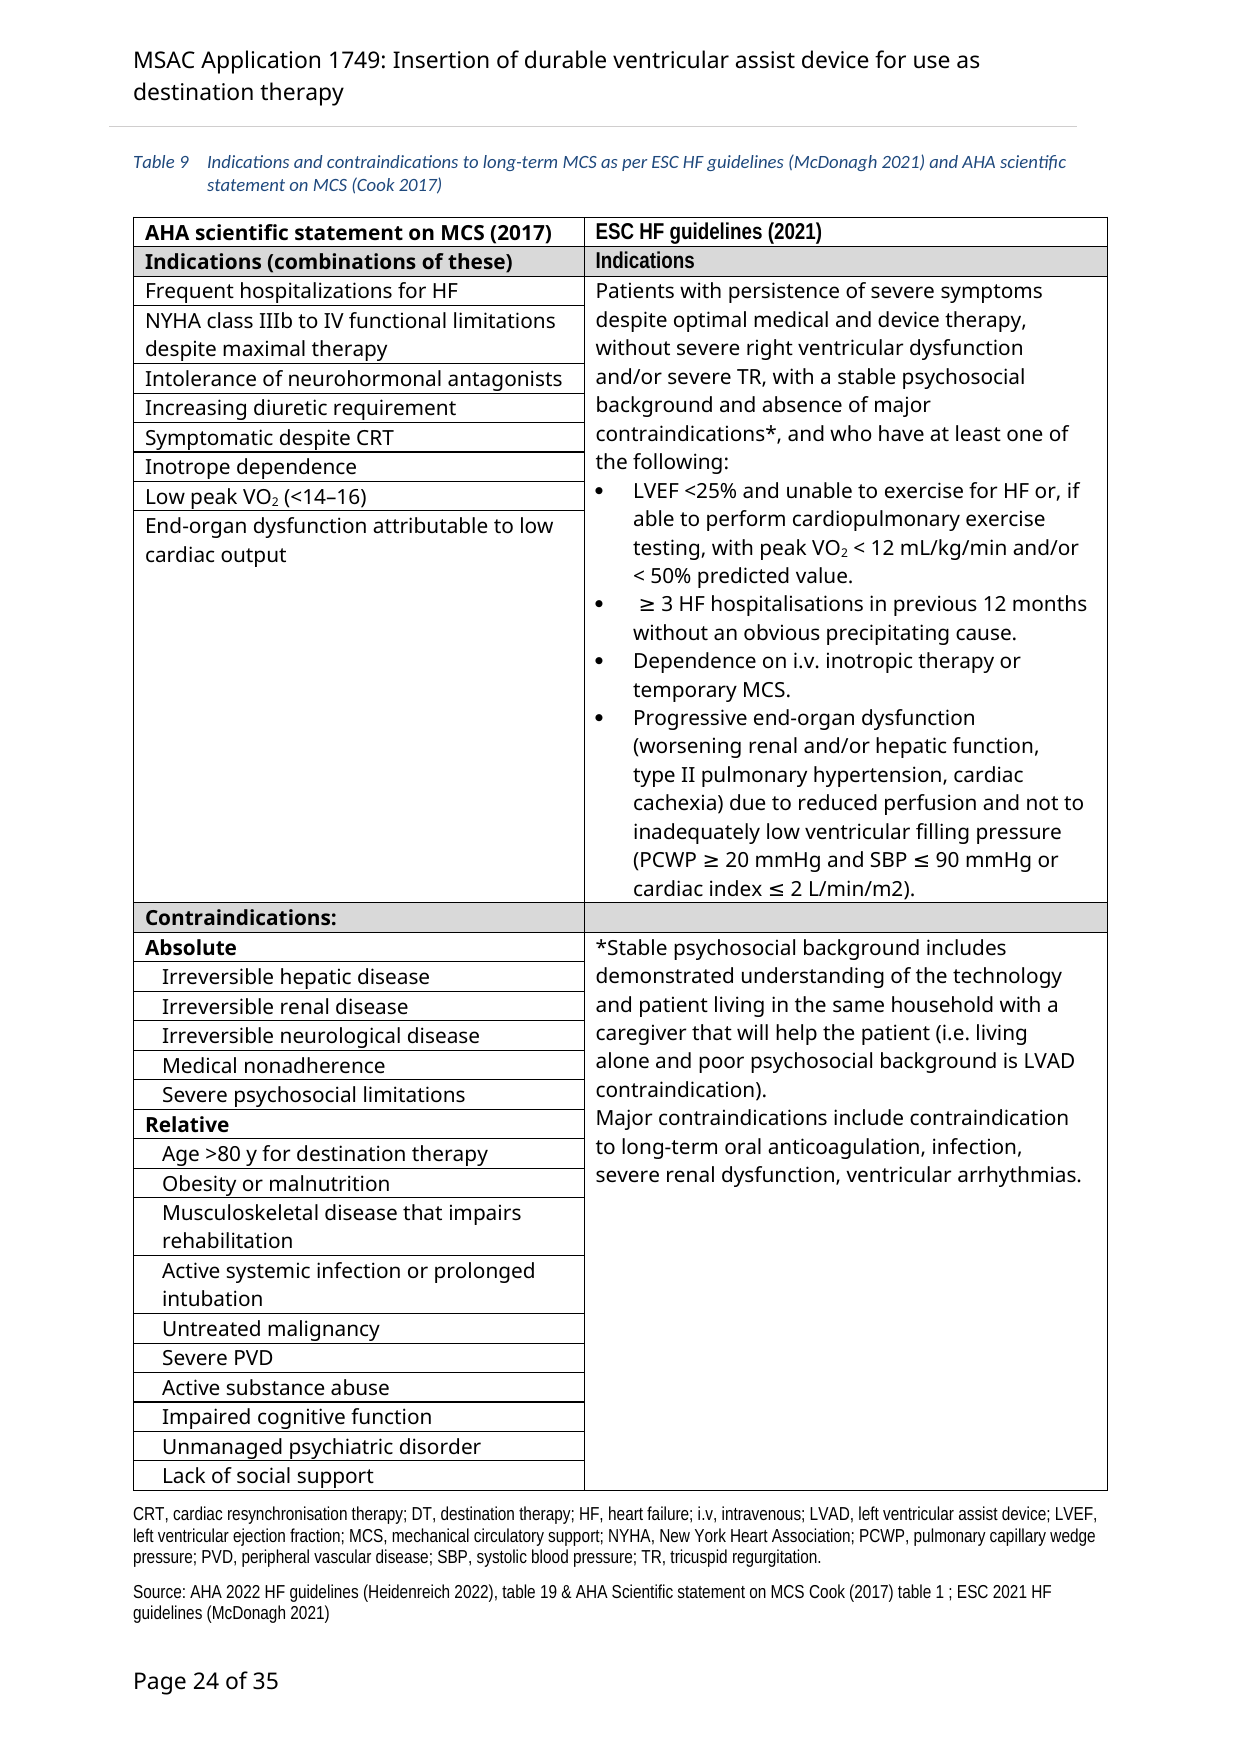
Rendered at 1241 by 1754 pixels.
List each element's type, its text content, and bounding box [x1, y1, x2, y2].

table_cell Symptomatic despite CRT [134, 423, 584, 451]
table_cell Irreversible hepatic disease [134, 962, 584, 991]
table_cell Unmanaged psychiatric disorder [134, 1432, 584, 1460]
table_cell Active substance abuse [134, 1373, 584, 1401]
table_cell Lack of social support [134, 1461, 584, 1490]
table_cell End-organ dysfunction attributable to low cardiac output [134, 511, 584, 902]
text CRT, cardiac resynchronisation therapy; DT, destination therapy; HF, heart failure; i.v, intravenous; LVAD, left ventricular assist device; LVEF, left ventricular ejection fraction; MCS, mechanical circulatory support; NYHA, New York Heart Association; PCWP, pulmonary capillary wedge pressure; PVD, peripheral vascular disease; SBP, systolic blood pressure; TR, tricuspid regurgitation. [133, 1503, 1107, 1568]
table_cell Frequent hospitalizations for HF [134, 277, 584, 305]
table_cell Irreversible neurological disease [134, 1021, 584, 1050]
table_cell NYHA class IIIb to IV functional limitations despite maximal therapy [134, 306, 584, 363]
table_cell [585, 903, 1107, 932]
table_cell Severe PVD [134, 1344, 584, 1372]
table_cell Medical nonadherence [134, 1051, 584, 1079]
table_cell Patients with persistence of severe symptoms despite optimal medical and device therapy, without severe right ventricular dysfunction and/or severe TR, with a stable psychosocial background and absence of major contraindications*, and who have at least one of the following: LVEF <25% and unable to exercise for HF or, if able to perform cardiopulmonary exercise testing, with peak VO2 < 12 mL/kg/min and/or < 50% predicted value. ≥ 3 HF hospitalisations in previous 12 months without an obvious precipitating cause. Dependence on i.v. inotropic therapy or temporary MCS. Progressive end-organ dysfunction (worsening renal and/or hepatic function, type II pulmonary hypertension, cardiac cachexia) due to reduced perfusion and not to inadequately low ventricular filling pressure (PCWP ≥ 20 mmHg and SBP ≤ 90 mmHg or cardiac index ≤ 2 L/min/m2). [585, 277, 1107, 902]
table_cell Age >80 y for destination therapy [134, 1139, 584, 1168]
table_cell Active systemic infection or prolonged intubation [134, 1256, 584, 1313]
table_cell Severe psychosocial limitations [134, 1080, 584, 1109]
table_cell Indications [585, 247, 1107, 276]
table_cell Inotrope dependence [134, 453, 584, 481]
table_cell Intolerance of neurohormonal antagonists [134, 364, 584, 392]
table_cell Untreated malignancy [134, 1314, 584, 1342]
table_cell *Stable psychosocial background includes demonstrated understanding of the technology and patient living in the same household with a caregiver that will help the patient (i.e. living alone and poor psychosocial background is LVAD contraindication). Major contraindications include contraindication to long-term oral anticoagulation, infection, severe renal dysfunction, ventricular arrhythmias. [585, 933, 1107, 1490]
table_header AHA scientific statement on MCS (2017) [134, 218, 584, 246]
table_cell Absolute [134, 933, 584, 961]
table_cell Low peak VO2 (<14–16) [134, 482, 584, 510]
subtitle Table 9 Indications and contraindications to long-term MCS as per ESC HF guidelines (McDonagh 2021) and AHA scientific statement on MCS (Cook 2017) [133, 150, 1107, 196]
table_cell Increasing diuretic requirement [134, 394, 584, 422]
table_header ESC HF guidelines (2021) [585, 218, 1107, 246]
table_cell Obesity or malnutrition [134, 1169, 584, 1197]
text Source: AHA 2022 HF guidelines (Heidenreich 2022), table 19 & AHA Scientific statement on MCS Cook (2017) table 1 ; ESC 2021 HF guidelines (McDonagh 2021) [133, 1581, 1107, 1624]
table_cell Indications (combinations of these) [134, 247, 584, 276]
table_cell Irreversible renal disease [134, 992, 584, 1020]
table_cell Impaired cognitive function [134, 1403, 584, 1431]
table_cell Musculoskeletal disease that impairs rehabilitation [134, 1198, 584, 1255]
table_cell Contraindications: [134, 903, 584, 932]
table_cell Relative [134, 1110, 584, 1138]
